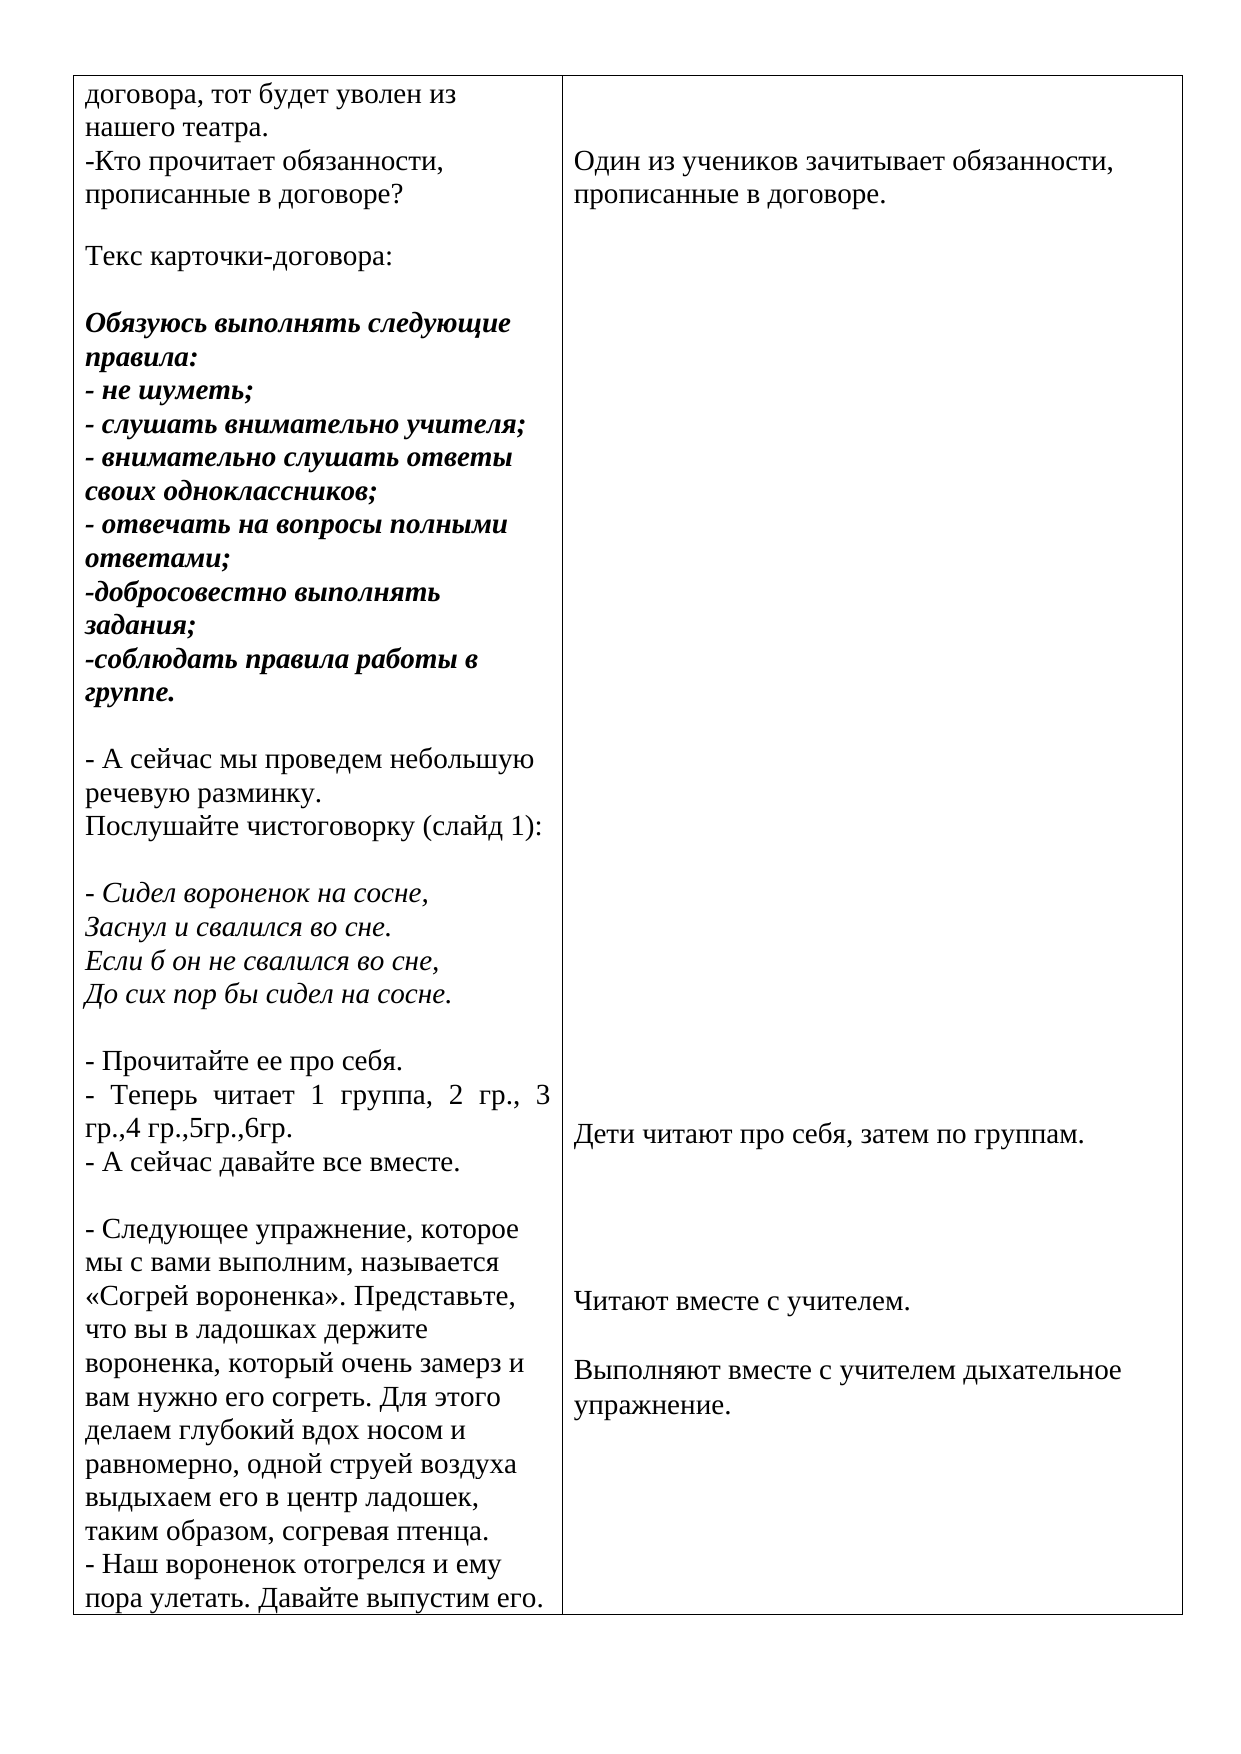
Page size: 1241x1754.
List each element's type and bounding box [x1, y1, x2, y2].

table_cell [563, 76, 1182, 1613]
table_cell [74, 76, 562, 1613]
